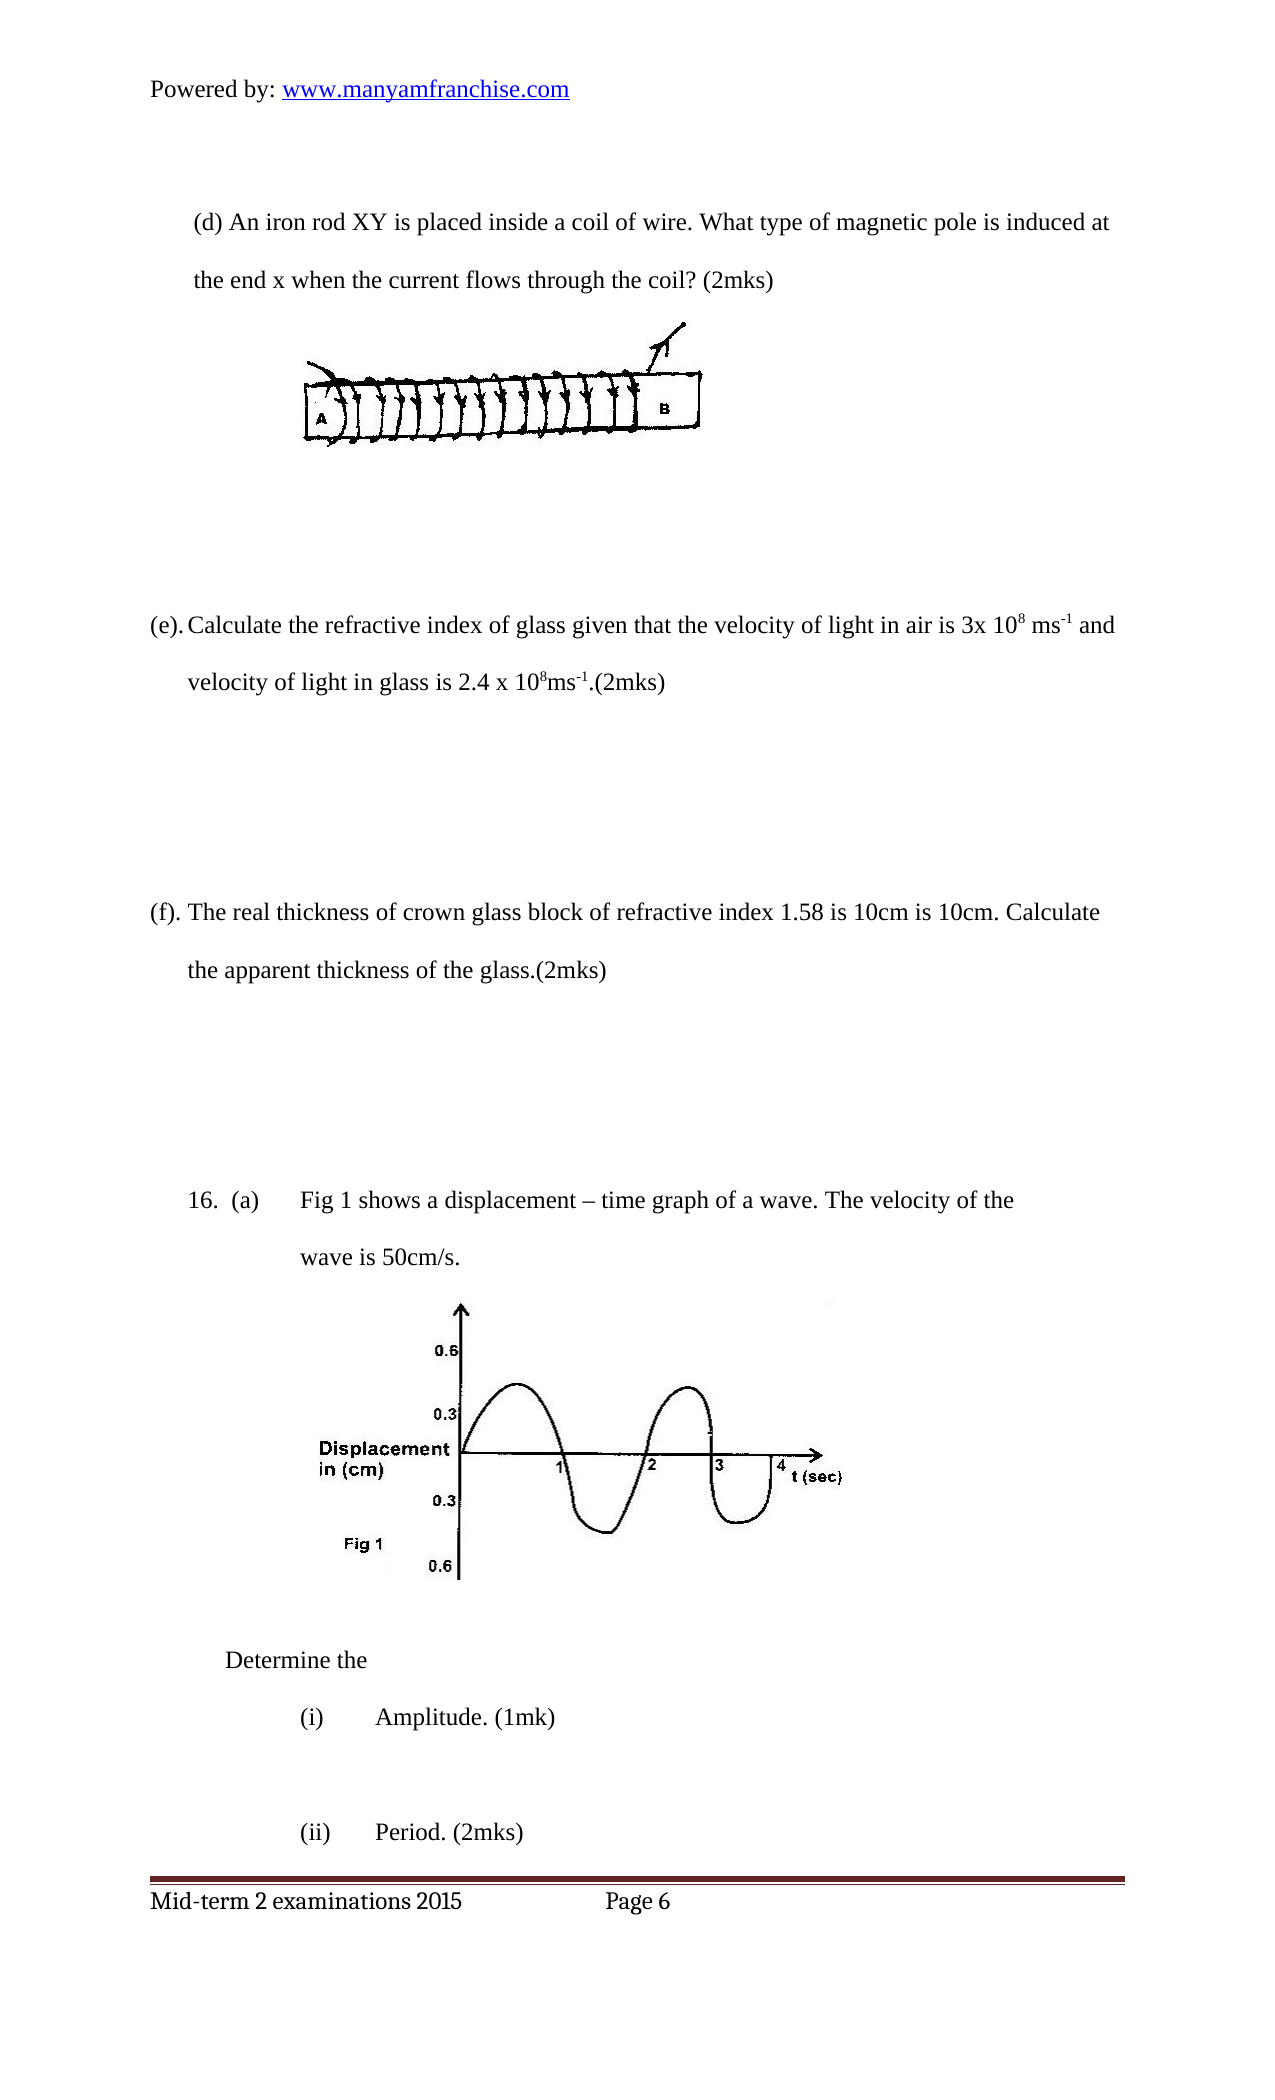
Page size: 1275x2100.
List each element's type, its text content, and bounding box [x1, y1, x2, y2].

picture [300, 319, 705, 447]
text Determine the [193, 1645, 1125, 1674]
list (a) Fig 1 shows a displacement – time graph of a wave. The velocity of the [187, 1185, 1125, 1214]
list Period. (2mks) [300, 1817, 1125, 1846]
text (f). The real thickness of crown glass block of refractive index 1.58 is 10cm is 10cm. Calculate the apparent thickness of the glass.(2mks) [150, 897, 1125, 984]
text (e). Calculate the refractive index of glass given that the velocity of light in air is 3x 108 ms-1 and velocity of light in glass is 2.4 x 108ms-1.(2mks) [150, 610, 1125, 696]
text (d) An iron rod XY is placed inside a coil of wire. What type of magnetic pole is induced at the end x when the current flows through the coil? (2mks) [193, 207, 1125, 294]
list Amplitude. (1mk) [300, 1702, 1125, 1731]
text wave is 50cm/s. [268, 1242, 1125, 1271]
picture [318, 1300, 844, 1582]
